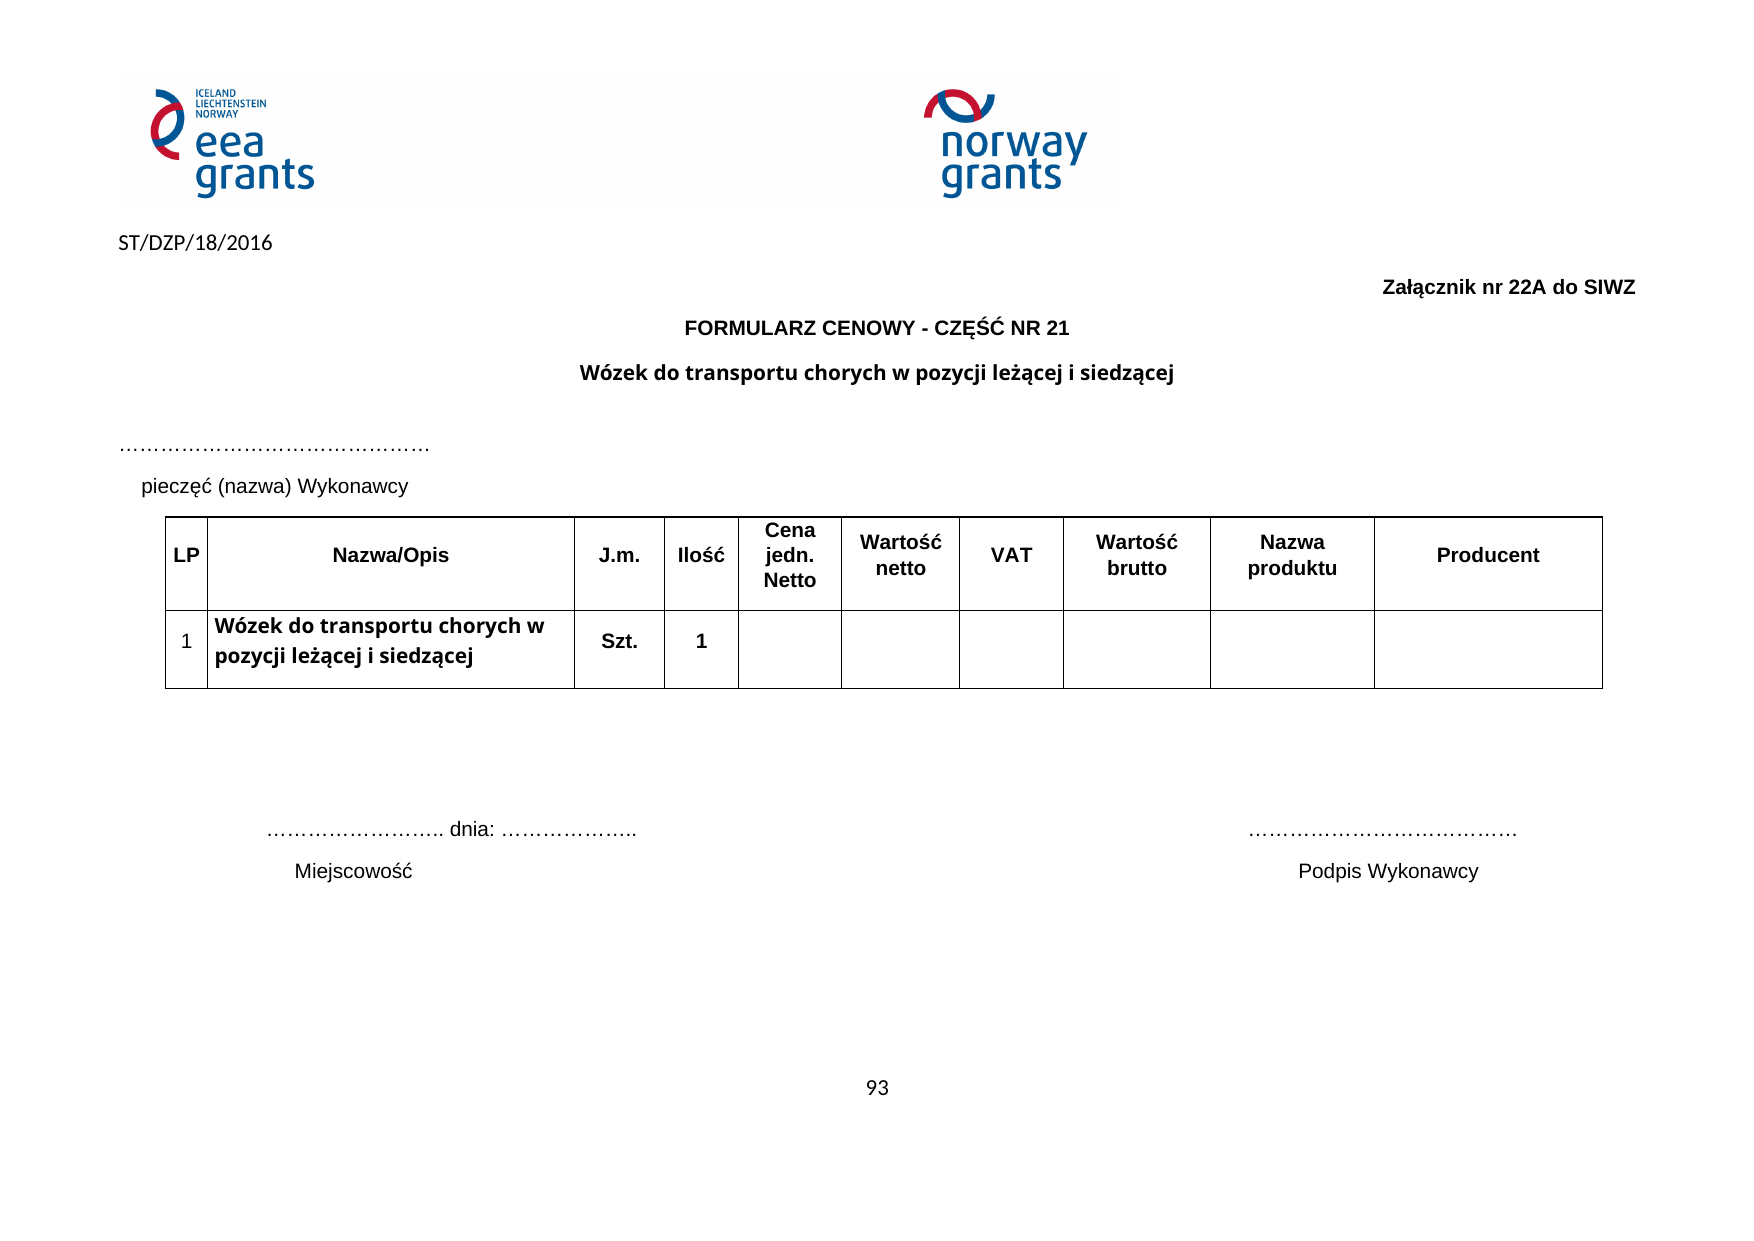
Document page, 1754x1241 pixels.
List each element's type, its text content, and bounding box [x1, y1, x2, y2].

picture [118, 73, 1120, 210]
text Załącznik nr 22A do SIWZ [118, 275, 1636, 299]
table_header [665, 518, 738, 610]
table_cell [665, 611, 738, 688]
text Wózek do transportu chorych w pozycji leżącej i siedzącej [118, 358, 1636, 387]
text FORMULARZ CENOWY - CZĘŚĆ NR 21 [118, 316, 1636, 340]
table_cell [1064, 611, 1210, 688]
text …………………….. dnia: ……………….. ………………………………… [192, 817, 1636, 841]
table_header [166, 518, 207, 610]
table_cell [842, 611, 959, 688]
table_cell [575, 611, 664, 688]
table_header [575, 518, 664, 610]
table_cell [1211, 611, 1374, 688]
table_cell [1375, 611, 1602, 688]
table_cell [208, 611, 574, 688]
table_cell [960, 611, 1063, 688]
text ……………………………………… [118, 406, 1636, 455]
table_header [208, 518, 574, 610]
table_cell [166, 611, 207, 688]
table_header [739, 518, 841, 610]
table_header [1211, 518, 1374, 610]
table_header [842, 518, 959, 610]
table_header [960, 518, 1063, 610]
text pieczęć (nazwa) Wykonawcy [118, 474, 1636, 498]
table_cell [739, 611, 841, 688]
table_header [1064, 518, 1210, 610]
text Miejscowość Podpis Wykonawcy [118, 859, 1636, 883]
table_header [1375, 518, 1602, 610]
